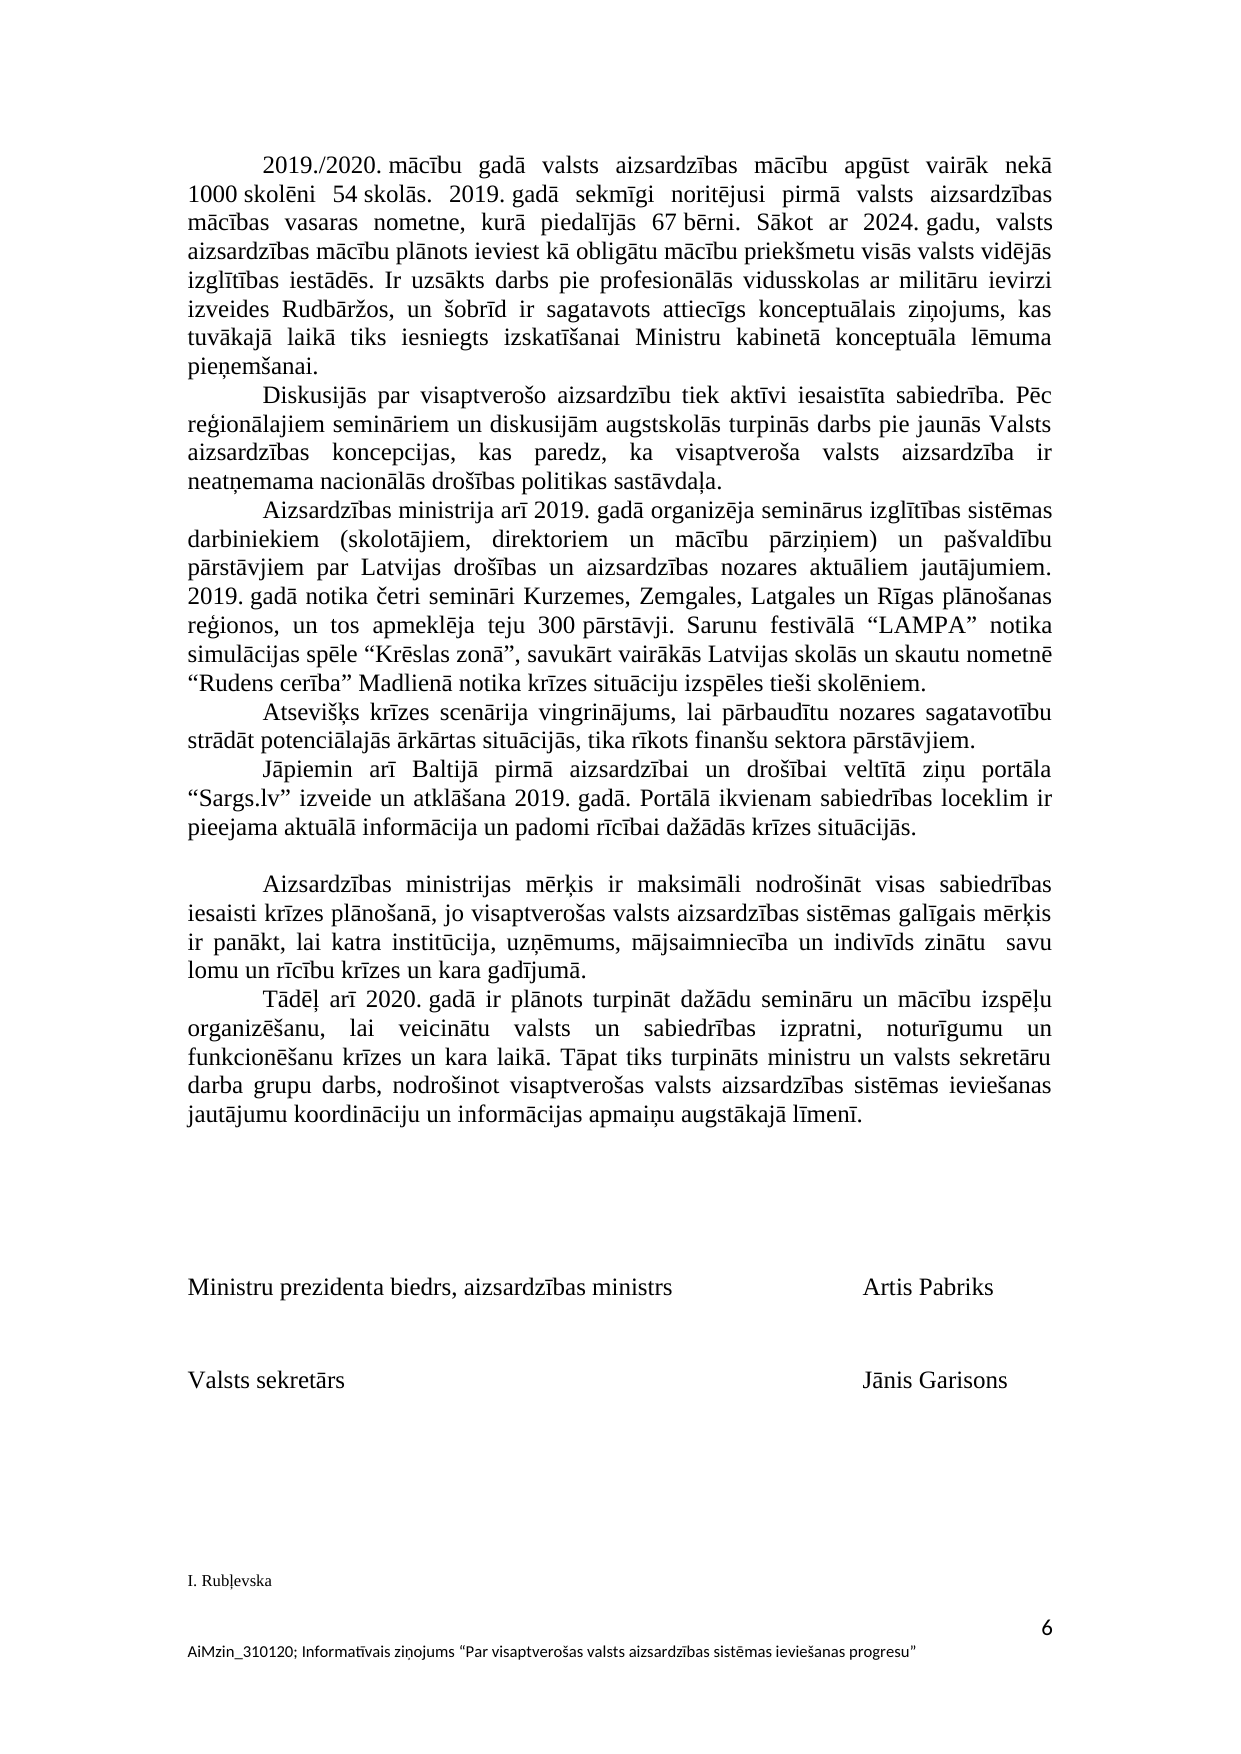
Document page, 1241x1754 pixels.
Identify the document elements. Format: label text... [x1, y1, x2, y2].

text 2019./2020. mācību gadā valsts aizsardzības mācību apgūst vairāk nekā 1000 skolēni 54 skolās. 2019. gadā sekmīgi noritējusi pirmā valsts aizsardzības mācības vasaras nometne, kurā piedalījās 67 bērni. Sākot ar 2024. gadu, valsts aizsardzības mācību plānots ieviest kā obligātu mācību priekšmetu visās valsts vidējās izglītības iestādēs. Ir uzsākts darbs pie profesionālās vidusskolas ar militāru ievirzi izveides Rudbāržos, un šobrīd ir sagatavots attiecīgs konceptuālais ziņojums, kas tuvākajā laikā tiks iesniegts izskatīšanai Ministru kabinetā konceptuāla lēmuma pieņemšanai. [187, 150, 1053, 380]
text Jāpiemin arī Baltijā pirmā aizsardzībai un drošībai veltītā ziņu portāla “Sargs.lv” izveide un atklāšana 2019. gadā. Portālā ikvienam sabiedrības loceklim ir pieejama aktuālā informācija un padomi rīcībai dažādās krīzes situācijās. [187, 754, 1053, 840]
text Aizsardzības ministrija arī 2019. gadā organizēja seminārus izglītības sistēmas darbiniekiem (skolotājiem, direktoriem un mācību pārziņiem) un pašvaldību pārstāvjiem par Latvijas drošības un aizsardzības nozares aktuāliem jautājumiem. 2019. gadā notika četri semināri Kurzemes, Zemgales, Latgales un Rīgas plānošanas reģionos, un tos apmeklēja teju 300 pārstāvji. Sarunu festivālā “LAMPA” notika simulācijas spēle “Krēslas zonā”, savukārt vairākās Latvijas skolās un skautu nometnē “Rudens cerība” Madlienā notika krīzes situāciju izspēles tieši skolēniem. [187, 495, 1053, 697]
text Aizsardzības ministrijas mērķis ir maksimāli nodrošināt visas sabiedrības iesaisti krīzes plānošanā, jo visaptverošas valsts aizsardzības sistēmas galīgais mērķis ir panākt, lai katra institūcija, uzņēmums, mājsaimniecība un indivīds zinātu savu lomu un rīcību krīzes un kara gadījumā. [187, 869, 1053, 984]
text I. Rubļevska [187, 1571, 1053, 1590]
text Tādēļ arī 2020. gadā ir plānots turpināt dažādu semināru un mācību izspēļu organizēšanu, lai veicinātu valsts un sabiedrības izpratni, noturīgumu un funkcionēšanu krīzes un kara laikā. Tāpat tiks turpināts ministru un valsts sekretāru darba grupu darbs, nodrošinot visaptverošas valsts aizsardzības sistēmas ieviešanas jautājumu koordināciju un informācijas apmaiņu augstākajā līmenī. [187, 984, 1053, 1128]
text Ministru prezidenta biedrs, aizsardzības ministrs Artis Pabriks [187, 1272, 1053, 1300]
text Atsevišķs krīzes scenārija vingrinājums, lai pārbaudītu nozares sagatavotību strādāt potenciālajās ārkārtas situācijās, tika rīkots finanšu sektora pārstāvjiem. [187, 697, 1053, 754]
text Valsts sekretārs Jānis Garisons [187, 1365, 1053, 1393]
text Diskusijās par visaptverošo aizsardzību tiek aktīvi iesaistīta sabiedrība. Pēc reģionālajiem semināriem un diskusijām augstskolās turpinās darbs pie jaunās Valsts aizsardzības koncepcijas, kas paredz, ka visaptveroša valsts aizsardzība ir neatņemama nacionālās drošības politikas sastāvdaļa. [187, 380, 1053, 495]
